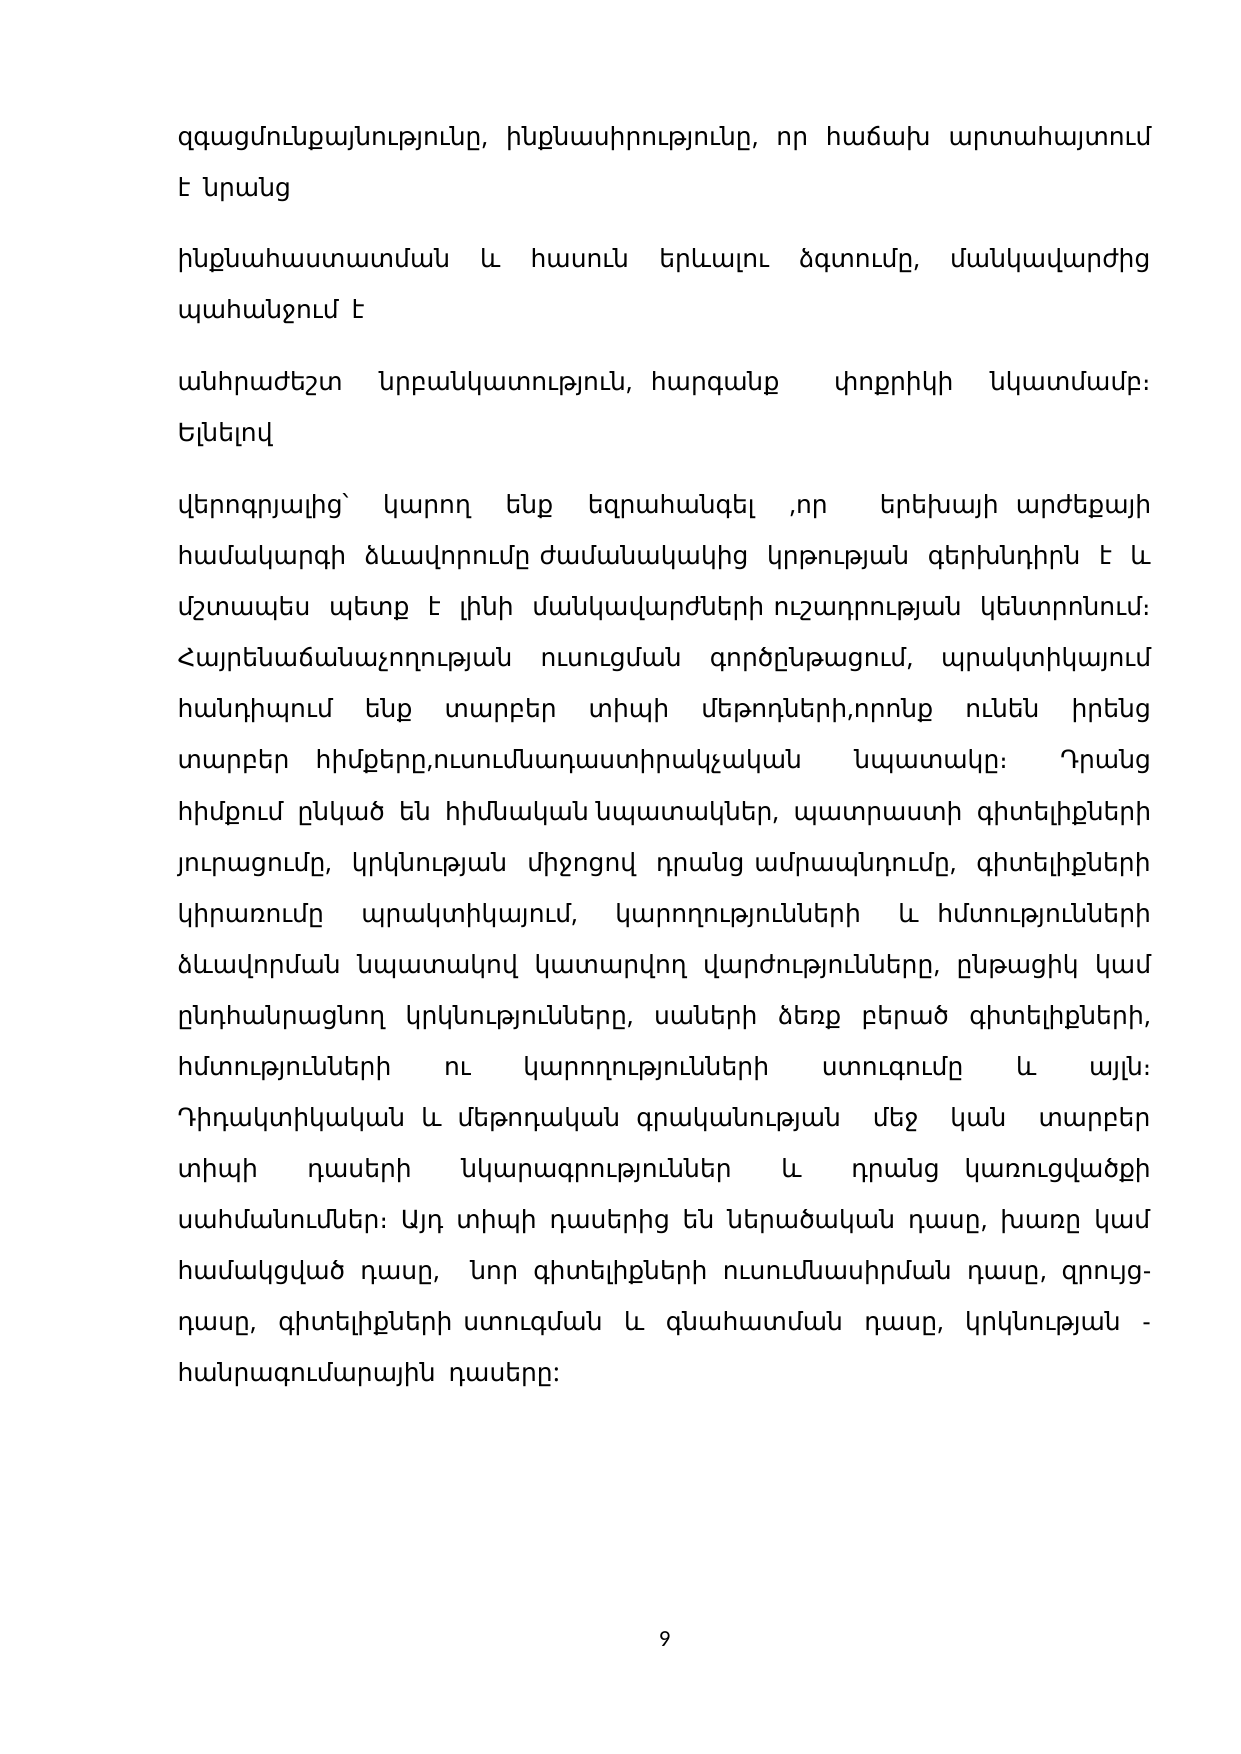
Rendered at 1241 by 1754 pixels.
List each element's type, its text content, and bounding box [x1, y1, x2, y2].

text վերոգրյալից՝ կարող ենք եզրահանգել ,որ երեխայի արժեքայի համակարգի ձևավորումը ժամանակակից կրթության գերխնդիրն է և մշտապես պետք է լինի մանկավարժների ուշադրության կենտրոնում։ Հայրենաճանաչողության ուսուցման գործընթացում, պրակտիկայում հանդիպում ենք տարբեր տիպի մեթոդների,որոնք ունեն իրենց տարբեր հիմքերը,ուսումնադաստիրակչական նպատակը։ Դրանց հիմքում ընկած են հիմնական նպատակներ, պատրաստի գիտելիքների յուրացումը, կրկնության միջոցով դրանց ամրապնդումը, գիտելիքների կիրառումը պրակտիկայում, կարողությունների և հմտությունների ձևավորման նպատակով կատարվող վարժությունները, ընթացիկ կամ ընդհանրացնող կրկնությունները, սաների ձեռք բերած գիտելիքների, հմտությունների ու կարողությունների ստուգումը և այլն։ Դիդակտիկական և մեթոդական գրականության մեջ կան տարբեր տիպի դասերի նկարագրություններ և դրանց կառուցվածքի սահմանումներ։ Այդ տիպի դասերից են ներածական դասը, խառը կամ համակցված դասը, նոր գիտելիքների ուսումնասիրման դասը, զրույց-դասը, գիտելիքների ստուգման և գնահատման դասը, կրկնության -հանրագումարային դասերը: [177, 487, 1152, 1389]
text ինքնահաստատման և հասուն երևալու ձգտումը, մանկավարժից պահանջում է [177, 241, 1152, 326]
text զգացմունքայնությունը, ինքնասիրությունը, որ հաճախ արտահայտում է նրանց [177, 118, 1152, 203]
text անհրաժեշտ նրբանկատություն, հարգանք փոքրիկի նկատմամբ։ Ելնելով [177, 364, 1152, 449]
